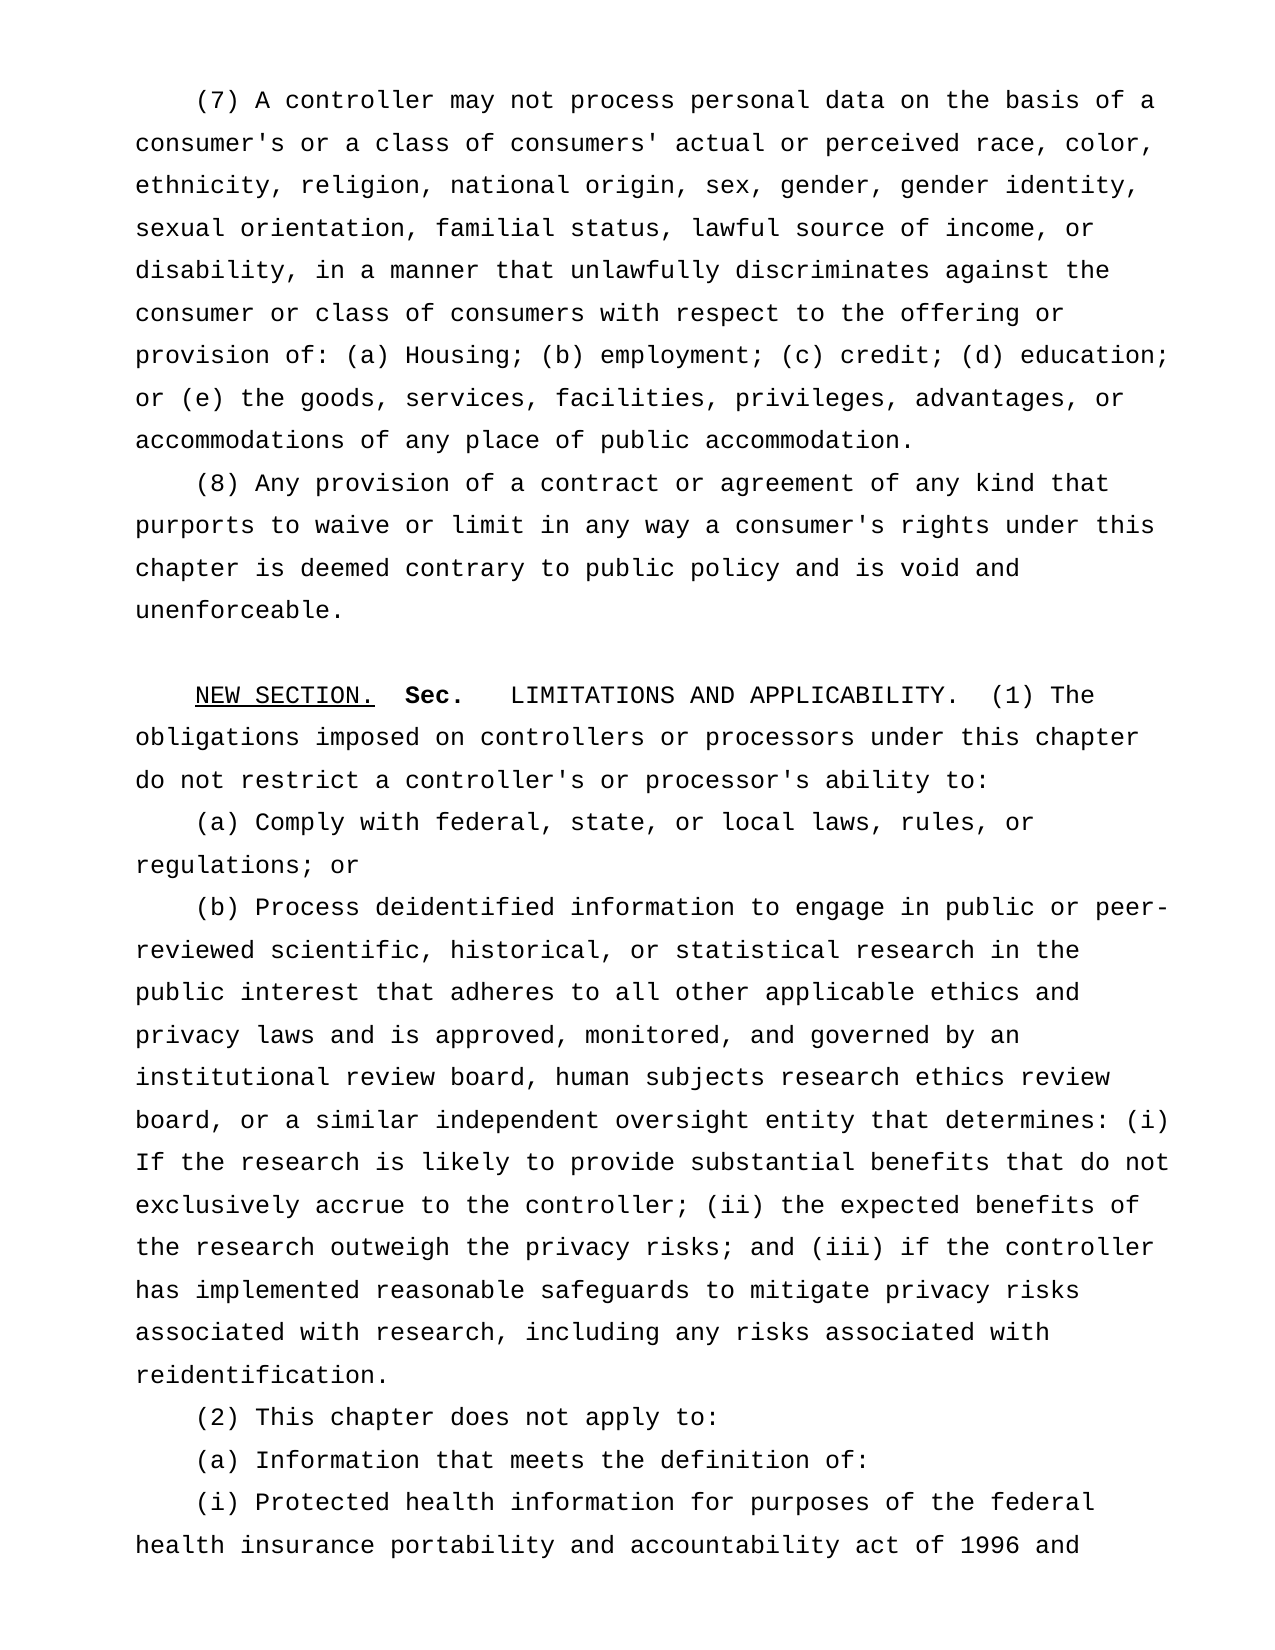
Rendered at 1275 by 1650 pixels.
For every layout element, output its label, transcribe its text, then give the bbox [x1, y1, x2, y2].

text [135, 1477, 1170, 1562]
text (a) Comply with federal, state, or local laws, rules, or regulations; or [135, 797, 1170, 882]
text (a) Information that meets the definition of: [135, 1434, 1170, 1477]
text (b) Process deidentified information to engage in public or peer-reviewed scientific, historical, or statistical research in the public interest that adheres to all other applicable ethics and privacy laws and is approved, monitored, and governed by an institutional review board, human subjects research ethics review board, or a similar independent oversight entity that determines: (i) If the research is likely to provide substantial benefits that do not exclusively accrue to the controller; (ii) the expected benefits of the research outweigh the privacy risks; and (iii) if the controller has implemented reasonable safeguards to mitigate privacy risks associated with research, including any risks associated with reidentification. [135, 882, 1170, 1392]
text (8) Any provision of a contract or agreement of any kind that purports to waive or limit in any way a consumer's rights under this chapter is deemed contrary to public policy and is void and unenforceable. [135, 457, 1170, 627]
text (2) This chapter does not apply to: [135, 1392, 1170, 1434]
text NEW SECTION. Sec. LIMITATIONS AND APPLICABILITY. (1) The obligations imposed on controllers or processors under this chapter do not restrict a controller's or processor's ability to: [135, 669, 1170, 797]
text (7) A controller may not process personal data on the basis of a consumer's or a class of consumers' actual or perceived race, color, ethnicity, religion, national origin, sex, gender, gender identity, sexual orientation, familial status, lawful source of income, or disability, in a manner that unlawfully discriminates against the consumer or class of consumers with respect to the offering or provision of: (a) Housing; (b) employment; (c) credit; (d) education; or (e) the goods, services, facilities, privileges, advantages, or accommodations of any place of public accommodation. [135, 75, 1170, 457]
